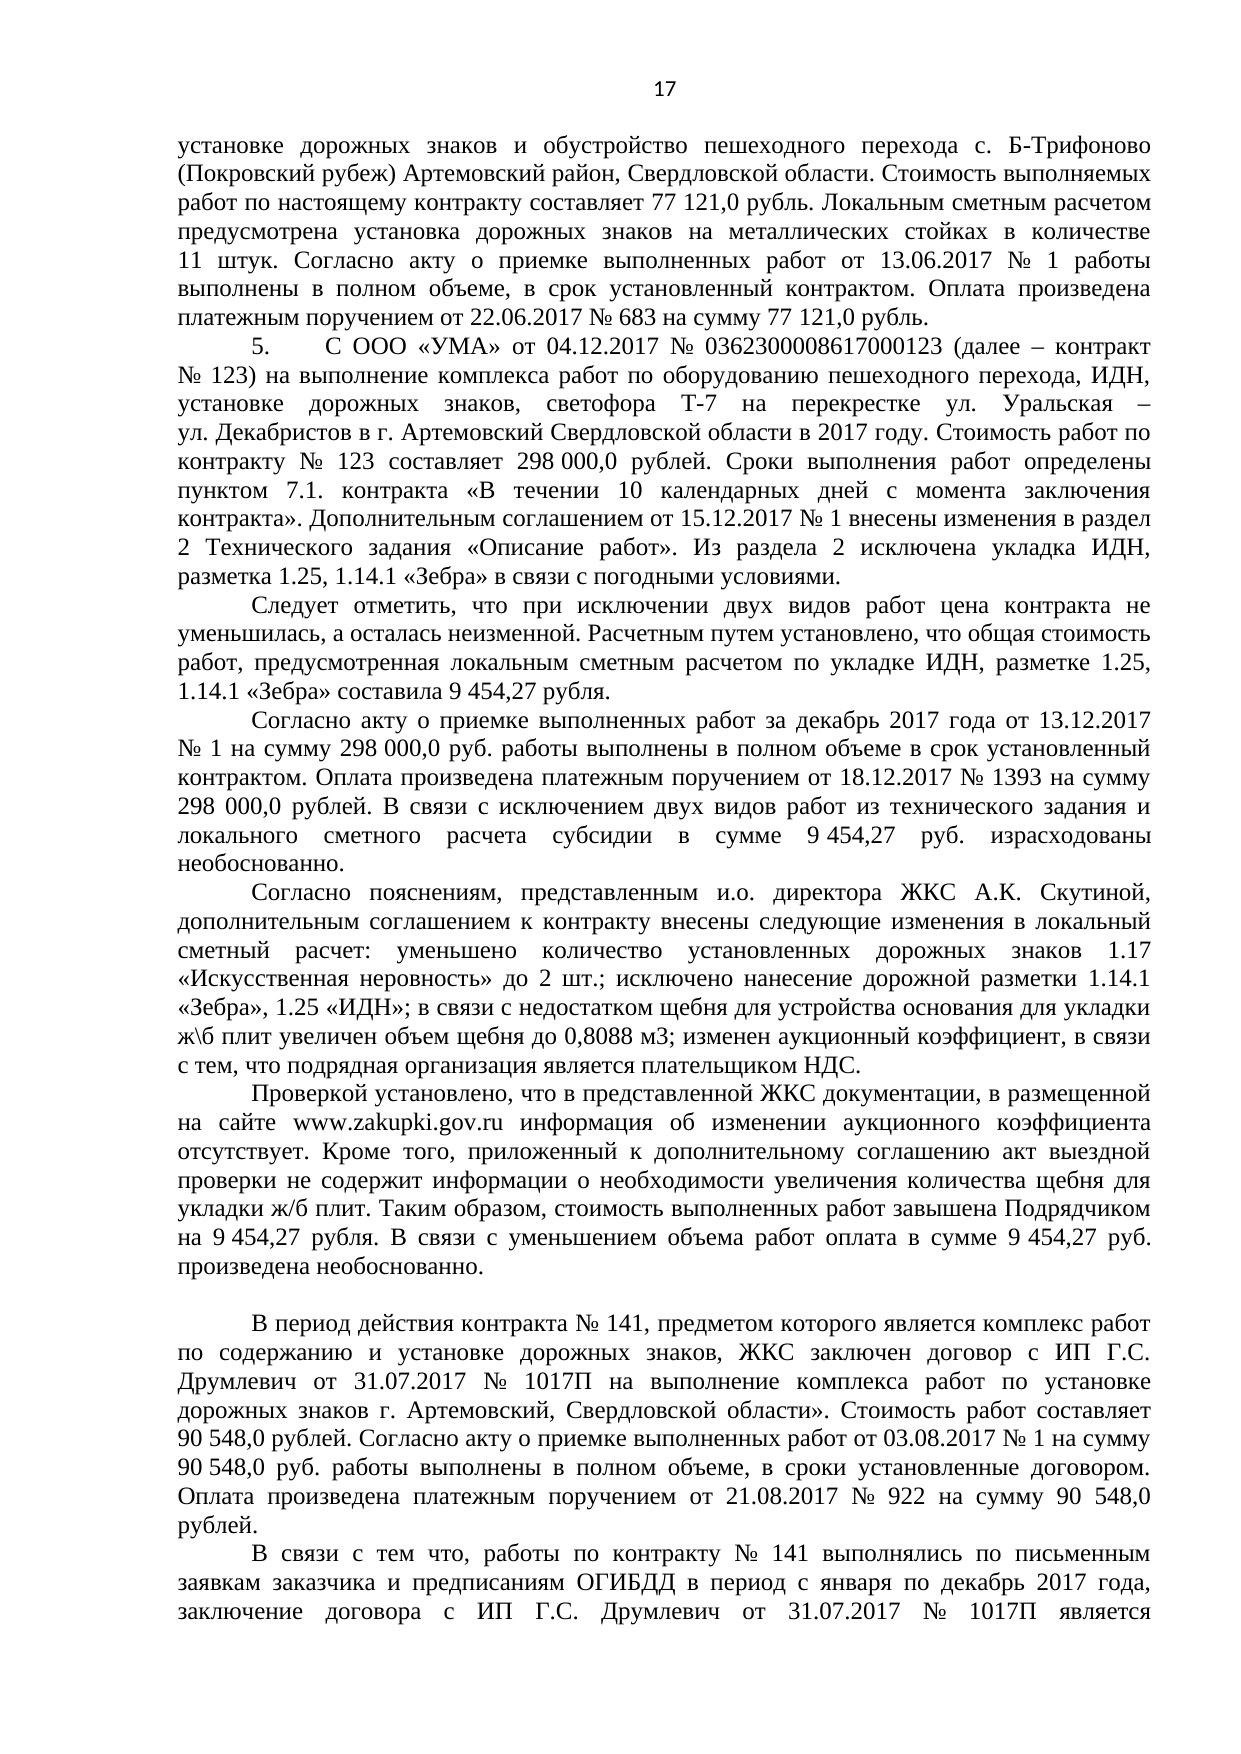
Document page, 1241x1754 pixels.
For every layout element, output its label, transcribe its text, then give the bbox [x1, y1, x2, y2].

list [177, 130, 1152, 331]
list С ООО «УМА» от 04.12.2017 № 0362300008617000123 (далее – контракт № 123) на выполнение комплекса работ по оборудованию пешеходного перехода, ИДН, установке дорожных знаков, светофора Т-7 на перекрестке ул. Уральская – ул. Декабристов в г. Артемовский Свердловской области в 2017 году. Стоимость работ по контракту № 123 составляет 298 000,0 рублей. Сроки выполнения работ определены пунктом 7.1. контракта «В течении 10 календарных дней с момента заключения контракта». Дополнительным соглашением от 15.12.2017 № 1 внесены изменения в раздел 2 Технического задания «Описание работ». Из раздела 2 исключена укладка ИДН, разметка 1.25, 1.14.1 «Зебра» в связи с погодными условиями. [177, 331, 1152, 590]
list Согласно акту о приемке выполненных работ за декабрь 2017 года от 13.12.2017 № 1 на сумму 298 000,0 руб. работы выполнены в полном объеме в срок установленный контрактом. Оплата произведена платежным поручением от 18.12.2017 № 1393 на сумму 298 000,0 рублей. В связи с исключением двух видов работ из технического задания и локального сметного расчета субсидии в сумме 9 454,27 руб. израсходованы необоснованно. [177, 705, 1152, 877]
list Следует отметить, что при исключении двух видов работ цена контракта не уменьшилась, а осталась неизменной. Расчетным путем установлено, что общая стоимость работ, предусмотренная локальным сметным расчетом по укладке ИДН, разметке 1.25, 1.14.1 «Зебра» составила 9 454,27 рубля. [177, 590, 1152, 705]
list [177, 1538, 1152, 1625]
list В период действия контракта № 141, предметом которого является комплекс работ по содержанию и установке дорожных знаков, ЖКС заключен договор с ИП Г.С. Друмлевич от 31.07.2017 № 1017П на выполнение комплекса работ по установке дорожных знаков г. Артемовский, Свердловской области». Стоимость работ составляет 90 548,0 рублей. Согласно акту о приемке выполненных работ от 03.08.2017 № 1 на сумму 90 548,0 руб. работы выполнены в полном объеме, в сроки установленные договором. Оплата произведена платежным поручением от 21.08.2017 № 922 на сумму 90 548,0 рублей. [177, 1308, 1152, 1538]
text Проверкой установлено, что в представленной ЖКС документации, в размещенной на сайте www.zakupki.gov.ru информация об изменении аукционного коэффициента отсутствует. Кроме того, приложенный к дополнительному соглашению акт выездной проверки не содержит информации о необходимости увеличения количества щебня для укладки ж/б плит. Таким образом, стоимость выполненных работ завышена Подрядчиком на 9 454,27 рубля. В связи с уменьшением объема работ оплата в сумме 9 454,27 руб. произведена необоснованно. [177, 1078, 1152, 1280]
text Согласно пояснениям, представленным и.о. директора ЖКС А.К. Скутиной, дополнительным соглашением к контракту внесены следующие изменения в локальный сметный расчет: уменьшено количество установленных дорожных знаков 1.17 «Искусственная неровность» до 2 шт.; исключено нанесение дорожной разметки 1.14.1 «Зебра», 1.25 «ИДН»; в связи с недостатком щебня для устройства основания для укладки ж\б плит увеличен объем щебня до 0,8088 м3; изменен аукционный коэффициент, в связи с тем, что подрядная организация является плательщиком НДС. [177, 877, 1152, 1078]
